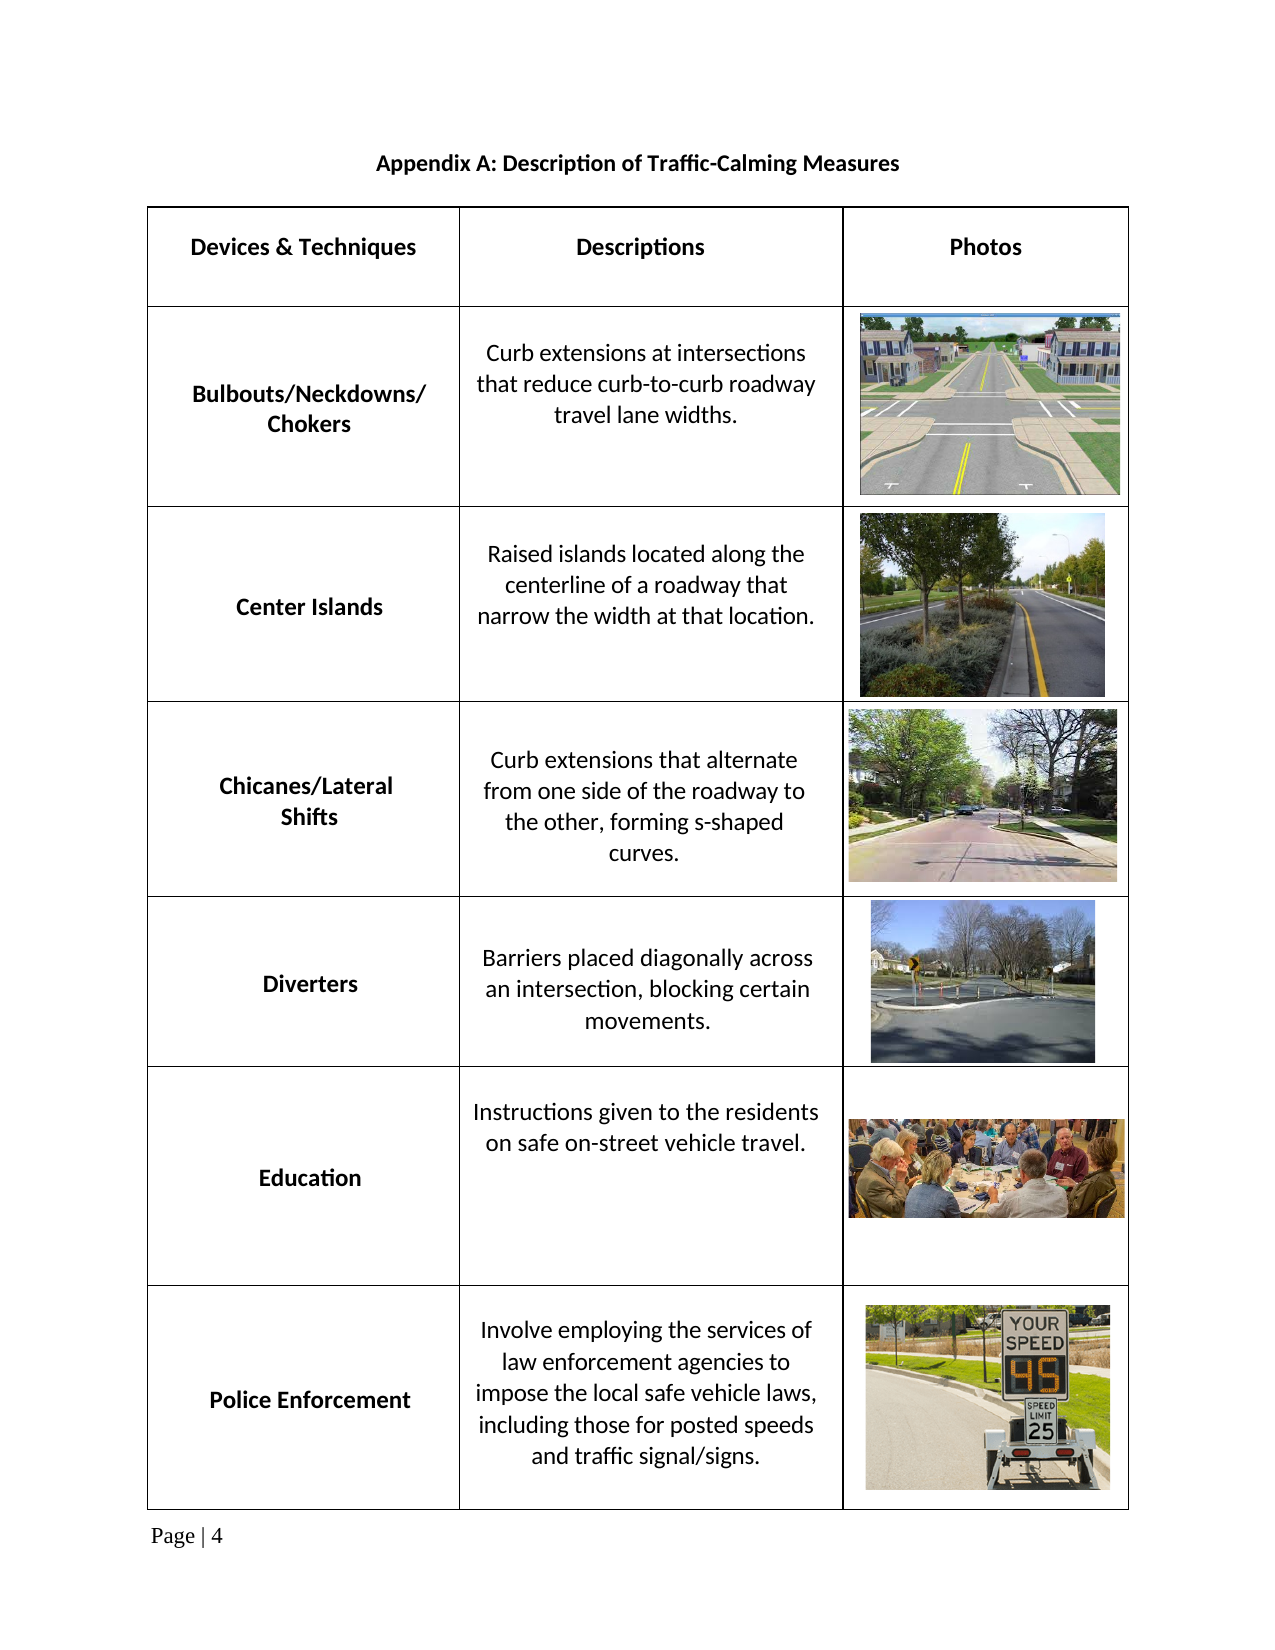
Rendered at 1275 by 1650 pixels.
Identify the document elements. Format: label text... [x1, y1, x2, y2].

table_cell Curb extensions that alternate from one side of the roadway to the other, forming s-shaped curves. [460, 702, 842, 896]
table_cell [844, 507, 1128, 701]
table_cell [844, 702, 1128, 896]
table_cell Police Enforcement [148, 1286, 459, 1509]
table_cell Education [148, 1067, 459, 1284]
text Appendix A: Description of Traffic-Calming Measures [151, 148, 1126, 177]
table_cell Raised islands located along the centerline of a roadway that narrow the width at that location. [460, 507, 842, 701]
picture [848, 709, 1118, 882]
table_cell [844, 897, 1128, 1066]
table_cell Involve employing the services of law enforcement agencies to impose the local safe vehicle laws, including those for posted speeds and traffic signal/signs. [460, 1286, 842, 1509]
table_cell Instructions given to the residents on safe on-street vehicle travel. [460, 1067, 842, 1284]
table_cell Center Islands [148, 507, 459, 701]
table_cell Barriers placed diagonally across an intersection, blocking certain movements. [460, 897, 842, 1066]
table_cell Diverters [148, 897, 459, 1066]
table_cell [844, 1286, 1128, 1509]
table_cell [844, 307, 1128, 506]
table_cell Curb extensions at intersections that reduce curb-to-curb roadway travel lane widths. [460, 307, 842, 506]
table_header Photos [844, 208, 1128, 306]
table_header Devices & Techniques [148, 208, 459, 306]
picture [848, 1119, 1125, 1218]
table_header Descriptions [460, 208, 842, 306]
table_cell [844, 1067, 1128, 1284]
table_cell Bulbouts/Neckdowns/ Chokers [148, 307, 459, 506]
table_cell Chicanes/Lateral Shifts [148, 702, 459, 896]
